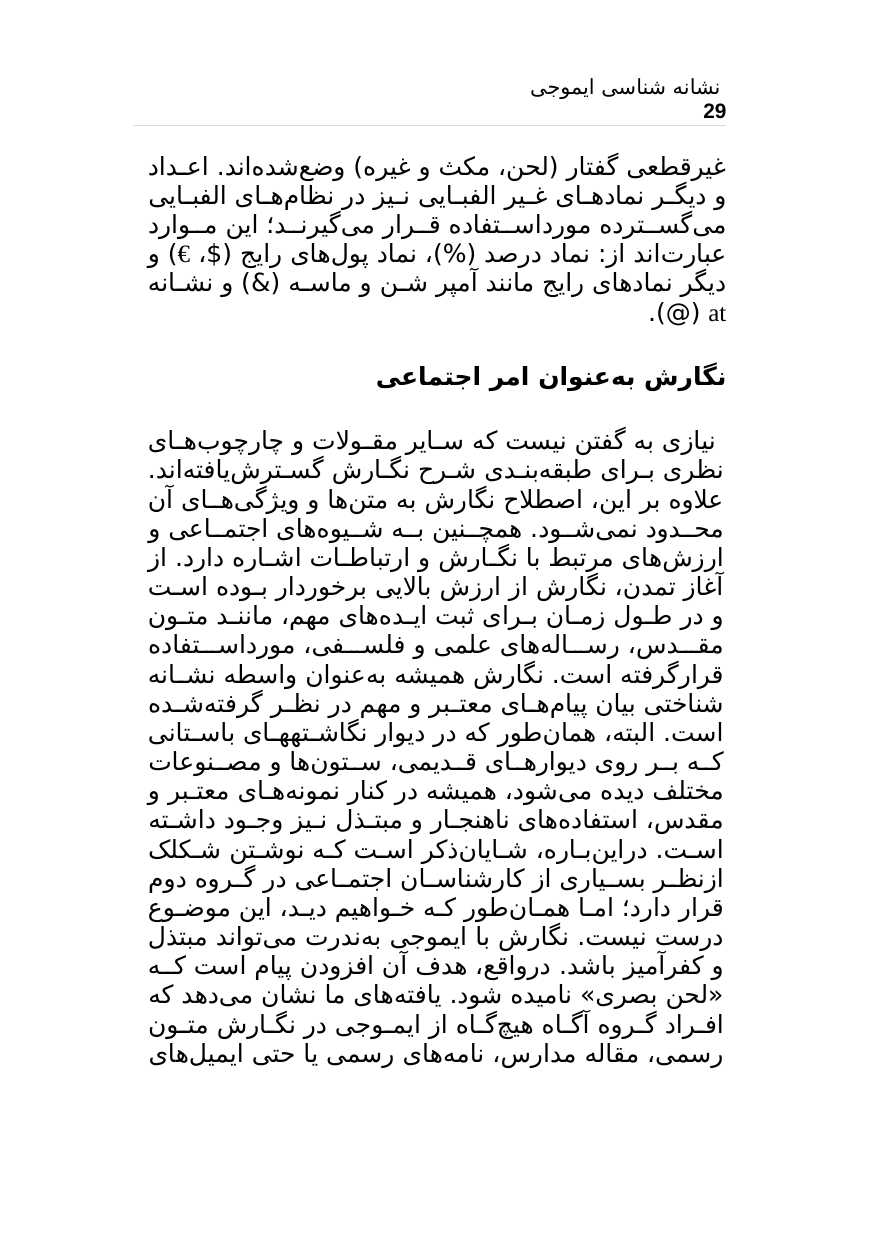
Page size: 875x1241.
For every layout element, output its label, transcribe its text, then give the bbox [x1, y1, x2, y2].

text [148, 152, 726, 327]
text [148, 427, 723, 1068]
text نگارش به‌عنوان امر اجتماعی [148, 362, 726, 391]
